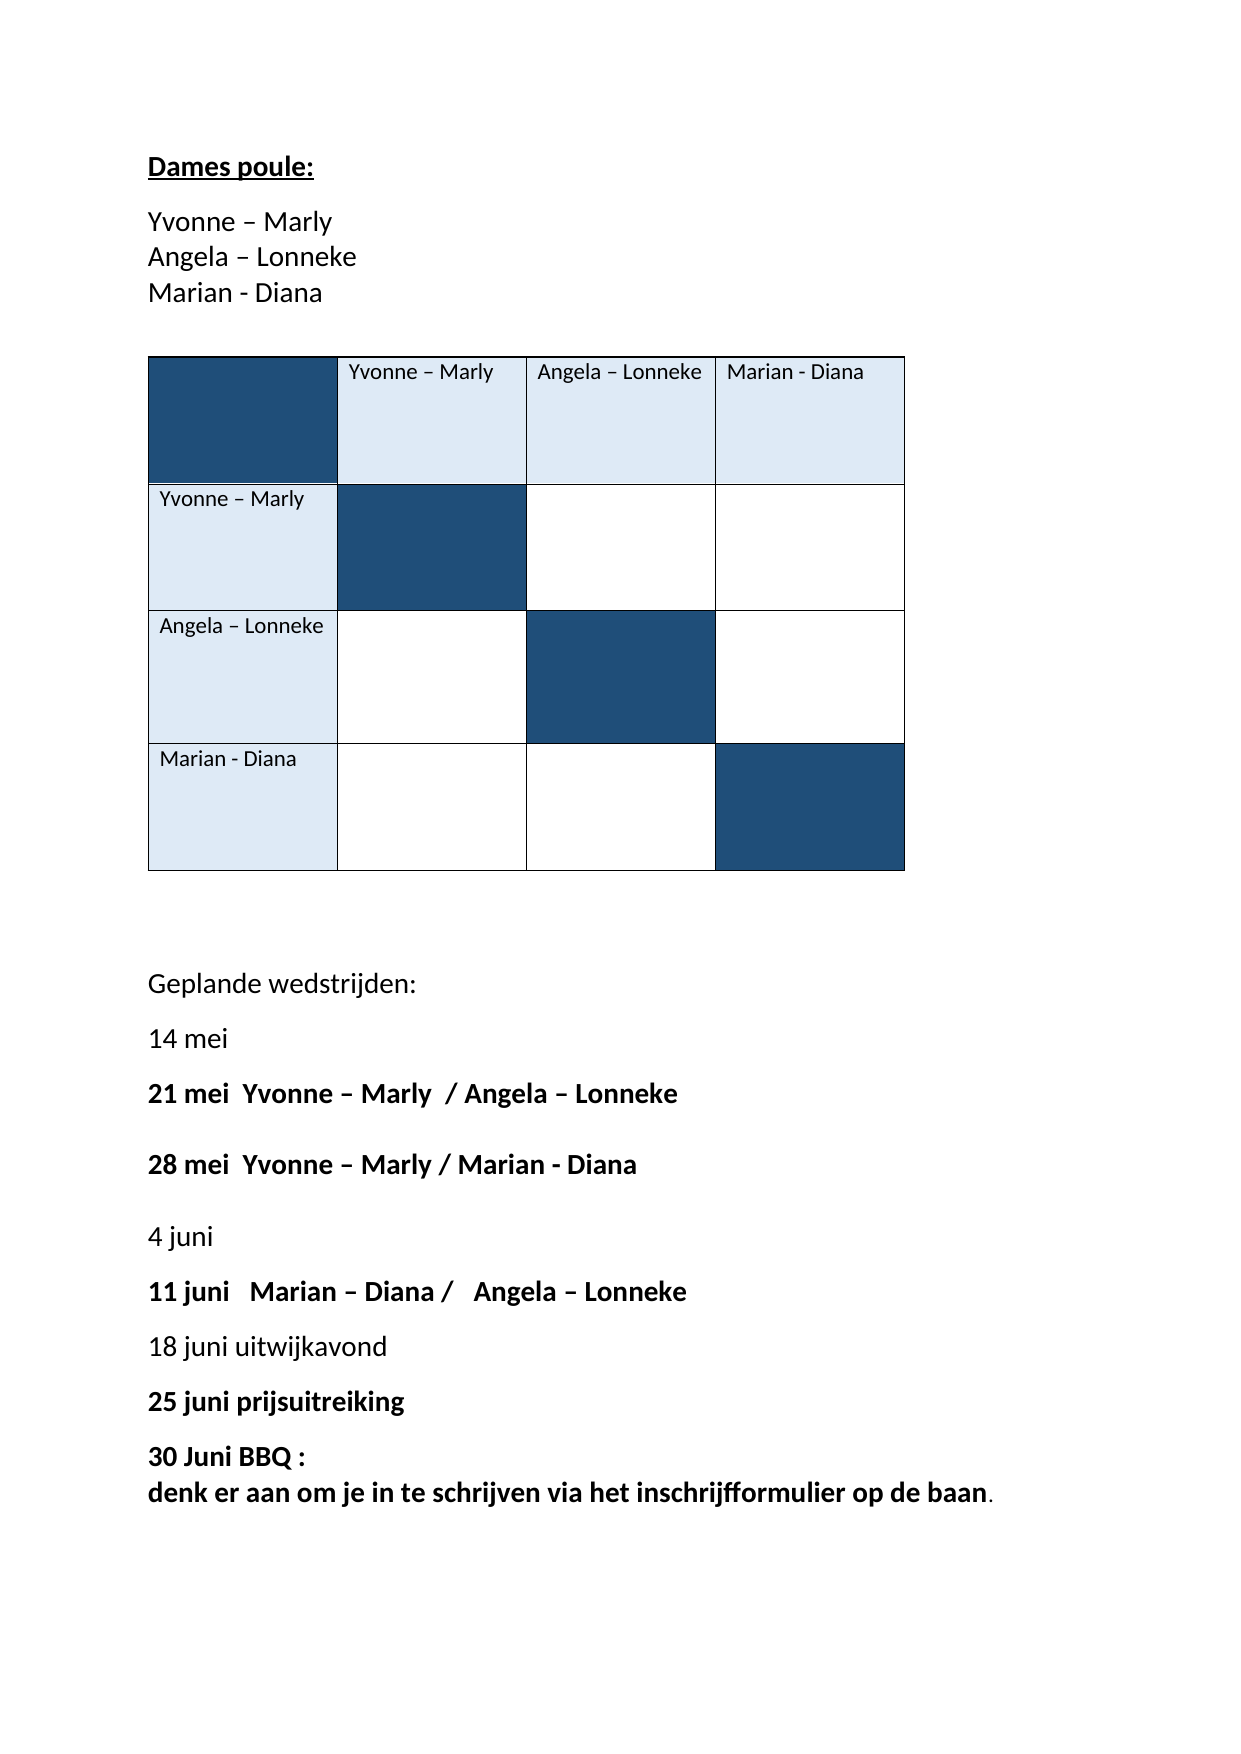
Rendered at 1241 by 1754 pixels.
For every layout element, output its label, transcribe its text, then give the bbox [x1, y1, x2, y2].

text Geplande wedstrijden: [148, 965, 1093, 1001]
text 11 juni Marian – Diana / Angela – Lonneke [148, 1273, 1093, 1308]
text 4 juni [148, 1218, 1093, 1253]
table_cell [716, 611, 904, 743]
table_cell [338, 744, 526, 870]
text Marian - Diana [148, 274, 1093, 309]
text 14 mei [148, 1020, 1093, 1056]
text Yvonne – Marly [148, 203, 1093, 238]
table_cell [527, 485, 715, 610]
table_cell [338, 485, 526, 610]
text 21 mei Yvonne – Marly / Angela – Lonneke [148, 1075, 1093, 1111]
table_cell Yvonne – Marly [149, 485, 337, 610]
table_header Yvonne – Marly [338, 358, 526, 483]
table_cell Angela – Lonneke [149, 611, 337, 743]
table_cell [527, 611, 715, 743]
table_cell [338, 611, 526, 743]
table_header [149, 358, 337, 483]
table_cell [716, 744, 904, 870]
text denk er aan om je in te schrijven via het inschrijfformulier op de baan. [148, 1474, 1093, 1509]
text 18 juni uitwijkavond [148, 1328, 1093, 1363]
table_header Angela – Lonneke [527, 358, 715, 483]
table_cell [716, 485, 904, 610]
table_cell [527, 744, 715, 870]
text Angela – Lonneke [148, 238, 1093, 274]
text 25 juni prijsuitreiking [148, 1383, 1093, 1419]
text 30 Juni BBQ : [148, 1438, 1093, 1474]
table_header Marian - Diana [716, 358, 904, 483]
text 28 mei Yvonne – Marly / Marian - Diana [148, 1146, 1093, 1182]
text Dames poule: [148, 148, 1093, 183]
table_cell Marian - Diana [149, 744, 337, 870]
